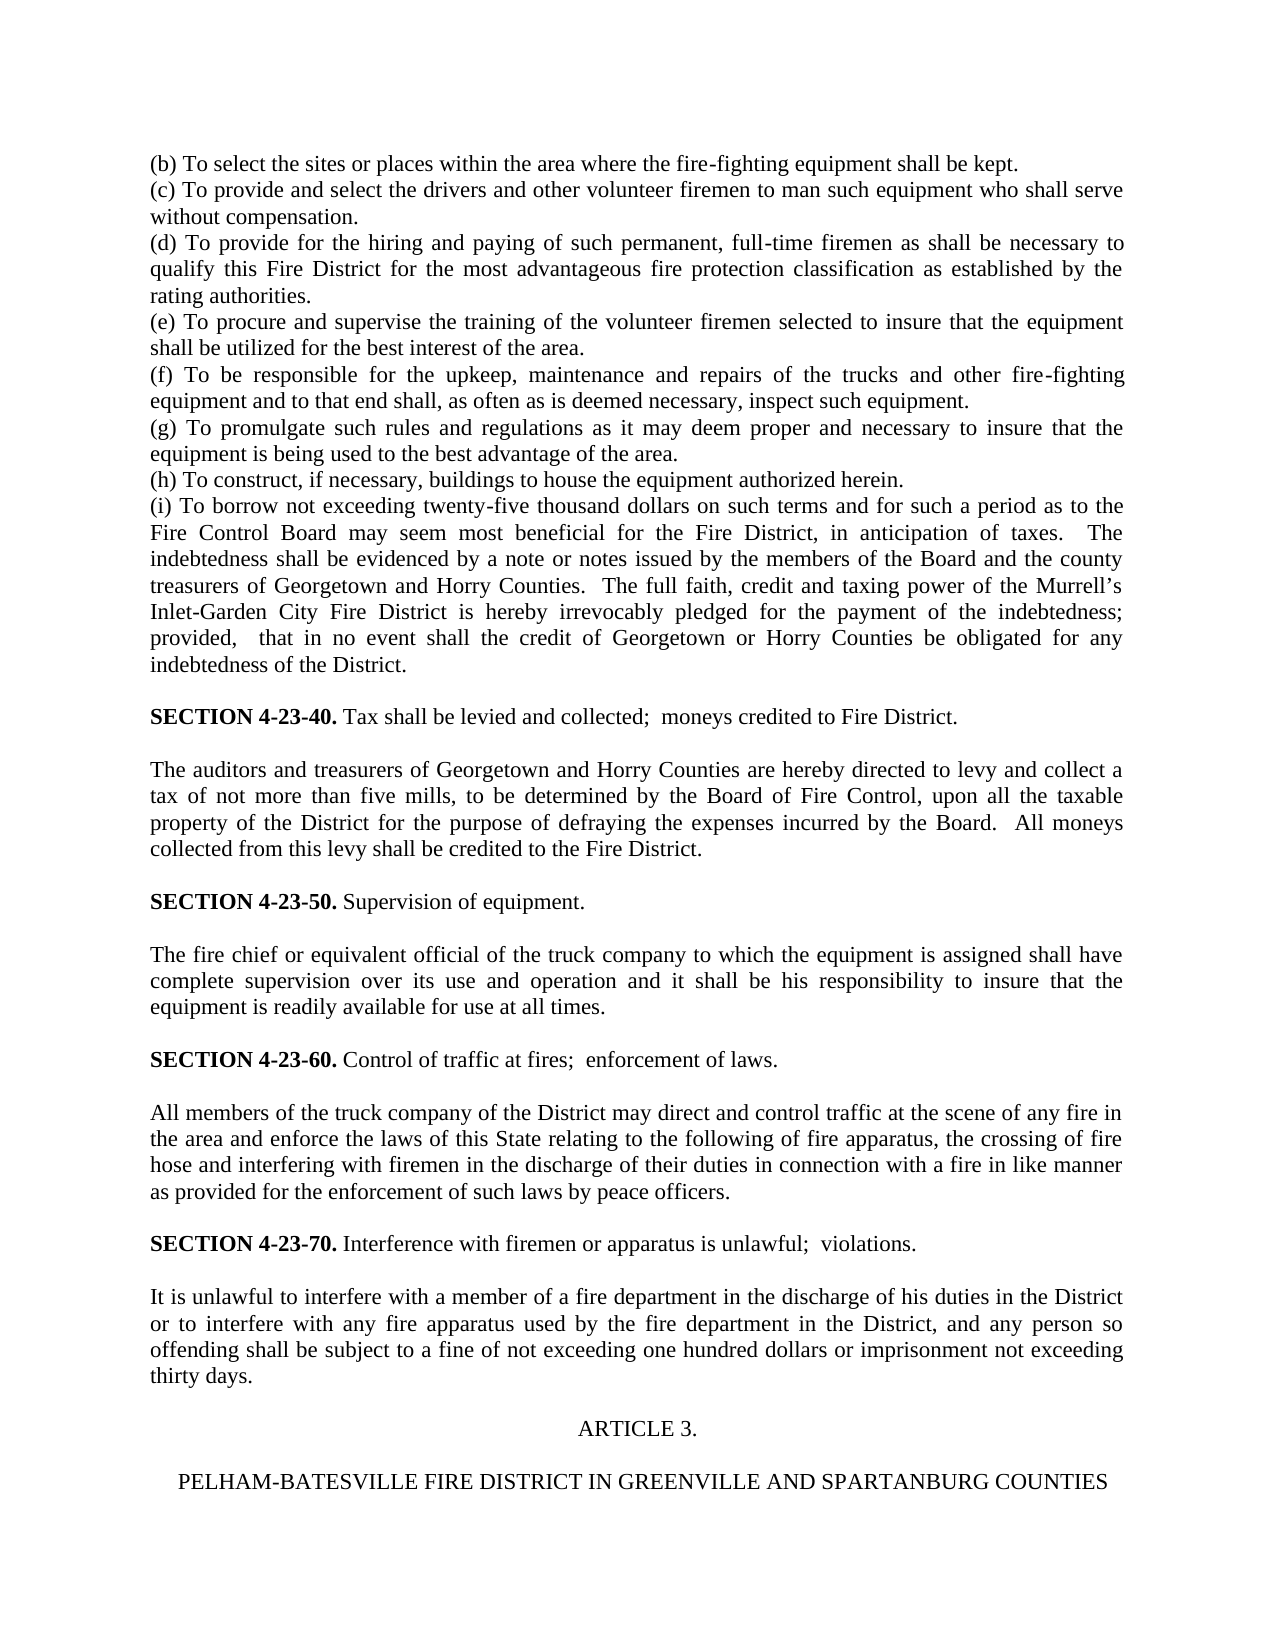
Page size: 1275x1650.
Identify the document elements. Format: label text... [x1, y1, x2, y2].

text (h) To construct, if necessary, buildings to house the equipment authorized herein. [150, 466, 1125, 493]
text (g) To promulgate such rules and regulations as it may deem proper and necessary to insure that the equipment is being used to the best advantage of the area. [150, 413, 1125, 466]
text SECTION 4-23-40. Tax shall be levied and collected; moneys credited to Fire District. [150, 703, 1125, 730]
text (b) To select the sites or places within the area where the fire-fighting equipment shall be kept. [150, 150, 1125, 176]
text (i) To borrow not exceeding twenty-five thousand dollars on such terms and for such a period as to the Fire Control Board may seem most beneficial for the Fire District, in anticipation of taxes. The indebtedness shall be evidenced by a note or notes issued by the members of the Board and the county treasurers of Georgetown and Horry Counties. The full faith, credit and taxing power of the Murrell’s Inlet-Garden City Fire District is hereby irrevocably pledged for the payment of the indebtedness; provided, that in no event shall the credit of Georgetown or Horry Counties be obligated for any indebtedness of the District. [150, 493, 1125, 677]
text The auditors and treasurers of Georgetown and Horry Counties are hereby directed to levy and collect a tax of not more than five mills, to be determined by the Board of Fire Control, upon all the taxable property of the District for the purpose of defraying the expenses incurred by the Board. All moneys collected from this levy shall be credited to the Fire District. [150, 756, 1125, 862]
text ARTICLE 3. [150, 1415, 1125, 1441]
text It is unlawful to interfere with a member of a fire department in the discharge of his duties in the District or to interfere with any fire apparatus used by the fire department in the District, and any person so offending shall be subject to a fine of not exceeding one hundred dollars or imprisonment not exceeding thirty days. [150, 1283, 1125, 1389]
text (c) To provide and select the drivers and other volunteer firemen to man such equipment who shall serve without compensation. [150, 176, 1125, 229]
text (d) To provide for the hiring and paying of such permanent, full-time firemen as shall be necessary to qualify this Fire District for the most advantageous fire protection classification as established by the rating authorities. [150, 229, 1125, 308]
text SECTION 4-23-50. Supervision of equipment. [150, 888, 1125, 914]
text (e) To procure and supervise the training of the volunteer firemen selected to insure that the equipment shall be utilized for the best interest of the area. [150, 308, 1125, 361]
text SECTION 4-23-60. Control of traffic at fires; enforcement of laws. [150, 1046, 1125, 1072]
text (f) To be responsible for the upkeep, maintenance and repairs of the trucks and other fire-fighting equipment and to that end shall, as often as is deemed necessary, inspect such equipment. [150, 361, 1125, 413]
text SECTION 4-23-70. Interference with firemen or apparatus is unlawful; violations. [150, 1231, 1125, 1257]
text PELHAM-BATESVILLE FIRE DISTRICT IN GREENVILLE AND SPARTANBURG COUNTIES [150, 1468, 1125, 1494]
text The fire chief or equivalent official of the truck company to which the equipment is assigned shall have complete supervision over its use and operation and it shall be his responsibility to insure that the equipment is readily available for use at all times. [150, 941, 1125, 1020]
text All members of the truck company of the District may direct and control traffic at the scene of any fire in the area and enforce the laws of this State relating to the following of fire apparatus, the crossing of fire hose and interfering with firemen in the discharge of their duties in connection with a fire in like manner as provided for the enforcement of such laws by peace officers. [150, 1099, 1125, 1204]
